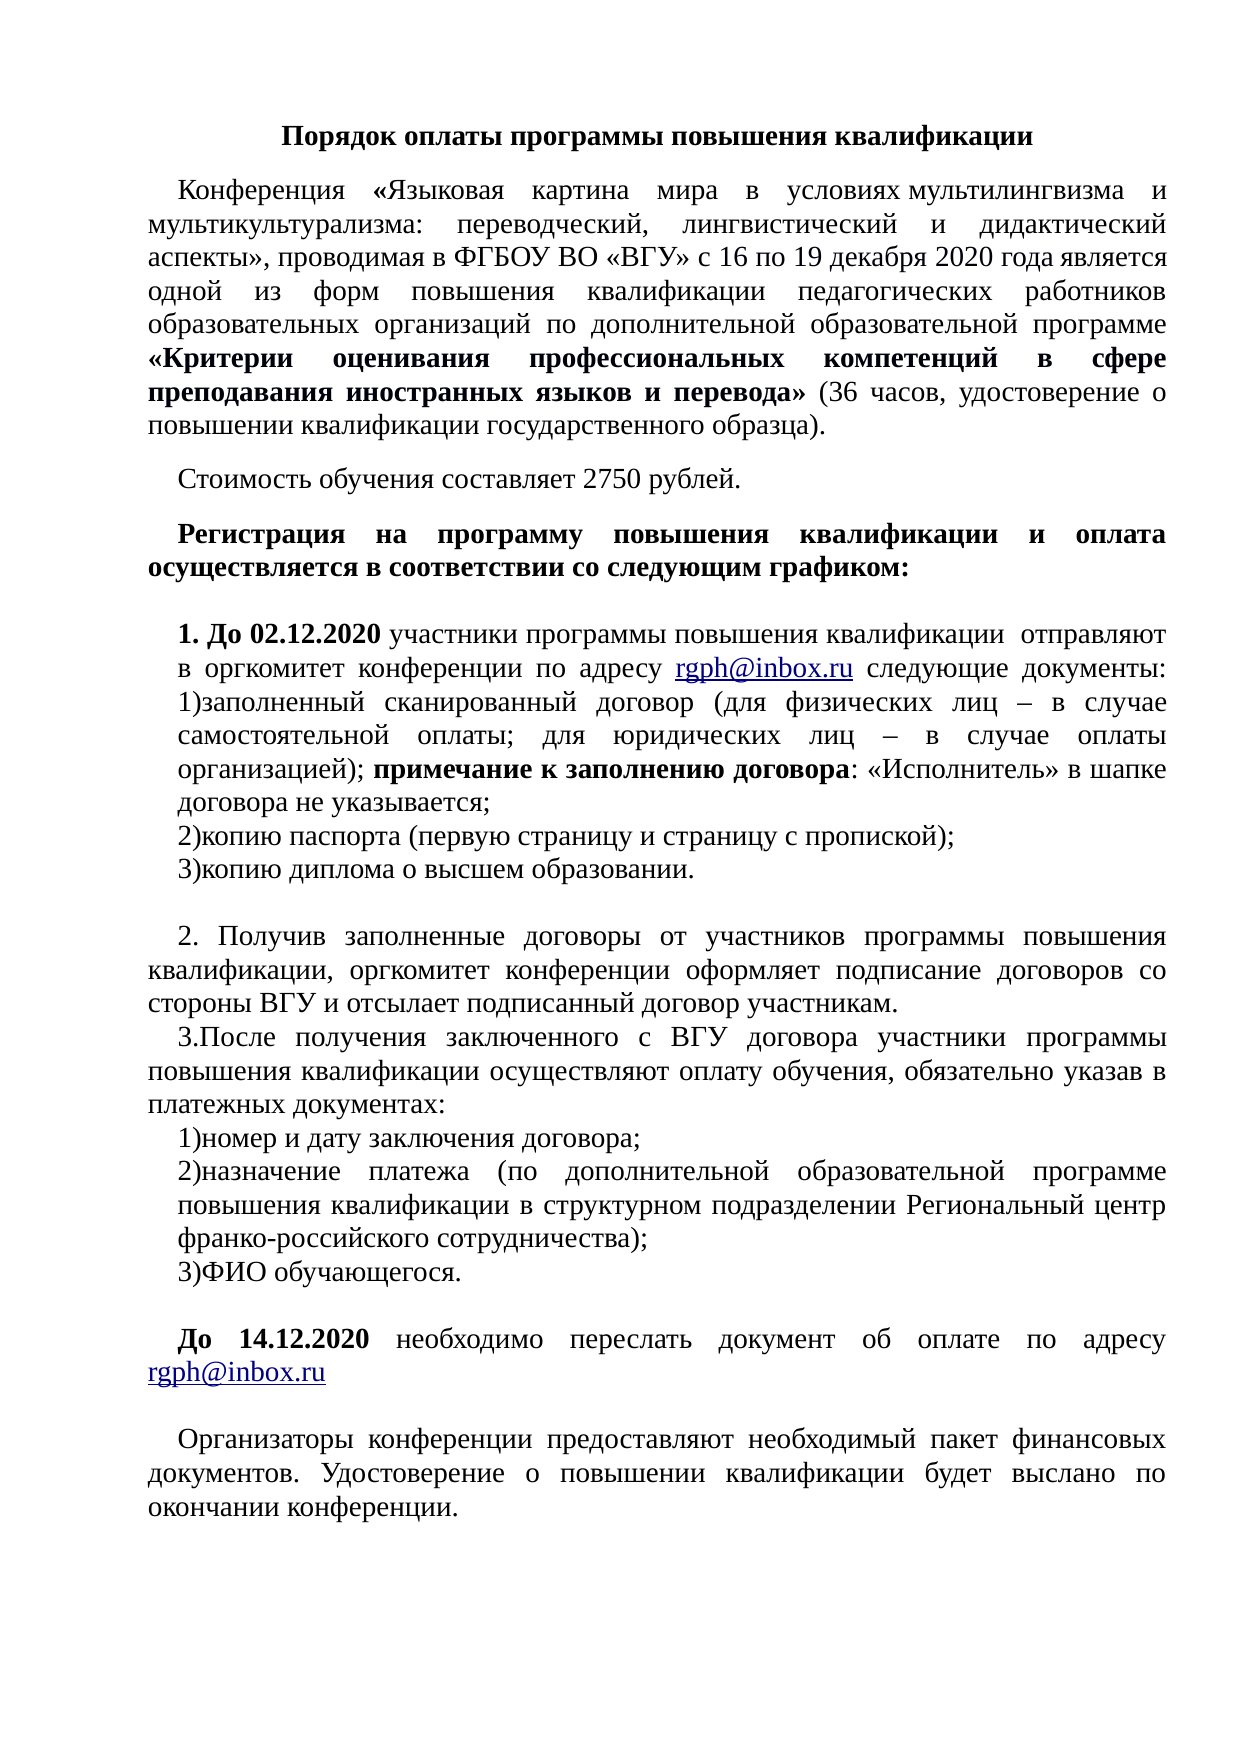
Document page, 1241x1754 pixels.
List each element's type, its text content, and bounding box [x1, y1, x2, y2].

list 3)ФИО обучающегося. [177, 1254, 1167, 1287]
text 2. Получив заполненные договоры от участников программы повышения квалификации, оргкомитет конференции оформляет подписание договоров со стороны ВГУ и отсылает подписанный договор участникам. [148, 918, 1167, 1019]
text Порядок оплаты программы повышения квалификации [148, 118, 1167, 152]
text 2)копию паспорта (первую страницу и страницу с пропиской); [177, 818, 1167, 851]
text Стоимость обучения составляет 2750 рублей. [148, 462, 1167, 495]
text Организаторы конференции предоставляют необходимый пакет финансовых документов. Удостоверение о повышении квалификации будет выслано по окончании конференции. [148, 1422, 1167, 1522]
text 3.После получения заключенного с ВГУ договора участники программы повышения квалификации осуществляют оплату обучения, обязательно указав в платежных документах: [148, 1019, 1167, 1120]
text Регистрация на программу повышения квалификации и оплата осуществляется в соответствии со следующим графиком: [148, 516, 1167, 583]
text 3)копию диплома о высшем образовании. [177, 851, 1167, 885]
list 2)назначение платежа (по дополнительной образовательной программе повышения квалификации в структурном подразделении Региональный центр франко-российского сотрудничества); [177, 1153, 1167, 1254]
text До 14.12.2020 необходимо переслать документ об оплате по адресу rgph@inbox.ru [148, 1321, 1167, 1388]
text 1. До 02.12.2020 участники программы повышения квалификации отправляют в оргкомитет конференции по адресу rgph@inbox.ru следующие документы: 1)заполненный сканированный договор (для физических лиц – в случае самостоятельной оплаты; для юридических лиц – в случае оплаты организацией); примечание к заполнению договора: «Исполнитель» в шапке договора не указывается; [177, 617, 1167, 818]
list 1)номер и дату заключения договора; [177, 1120, 1167, 1153]
text Конференция «Языковая картина мира в условиях мультилингвизма и мультикультурализма: переводческий, лингвистический и дидактический аспекты», проводимая в ФГБОУ ВО «ВГУ» с 16 по 19 декабря 2020 года является одной из форм повышения квалификации педагогических работников образовательных организаций по дополнительной образовательной программе «Критерии оценивания профессиональных компетенций в сфере преподавания иностранных языков и перевода» (36 часов, удостоверение о повышении квалификации государственного образца). [148, 172, 1167, 441]
